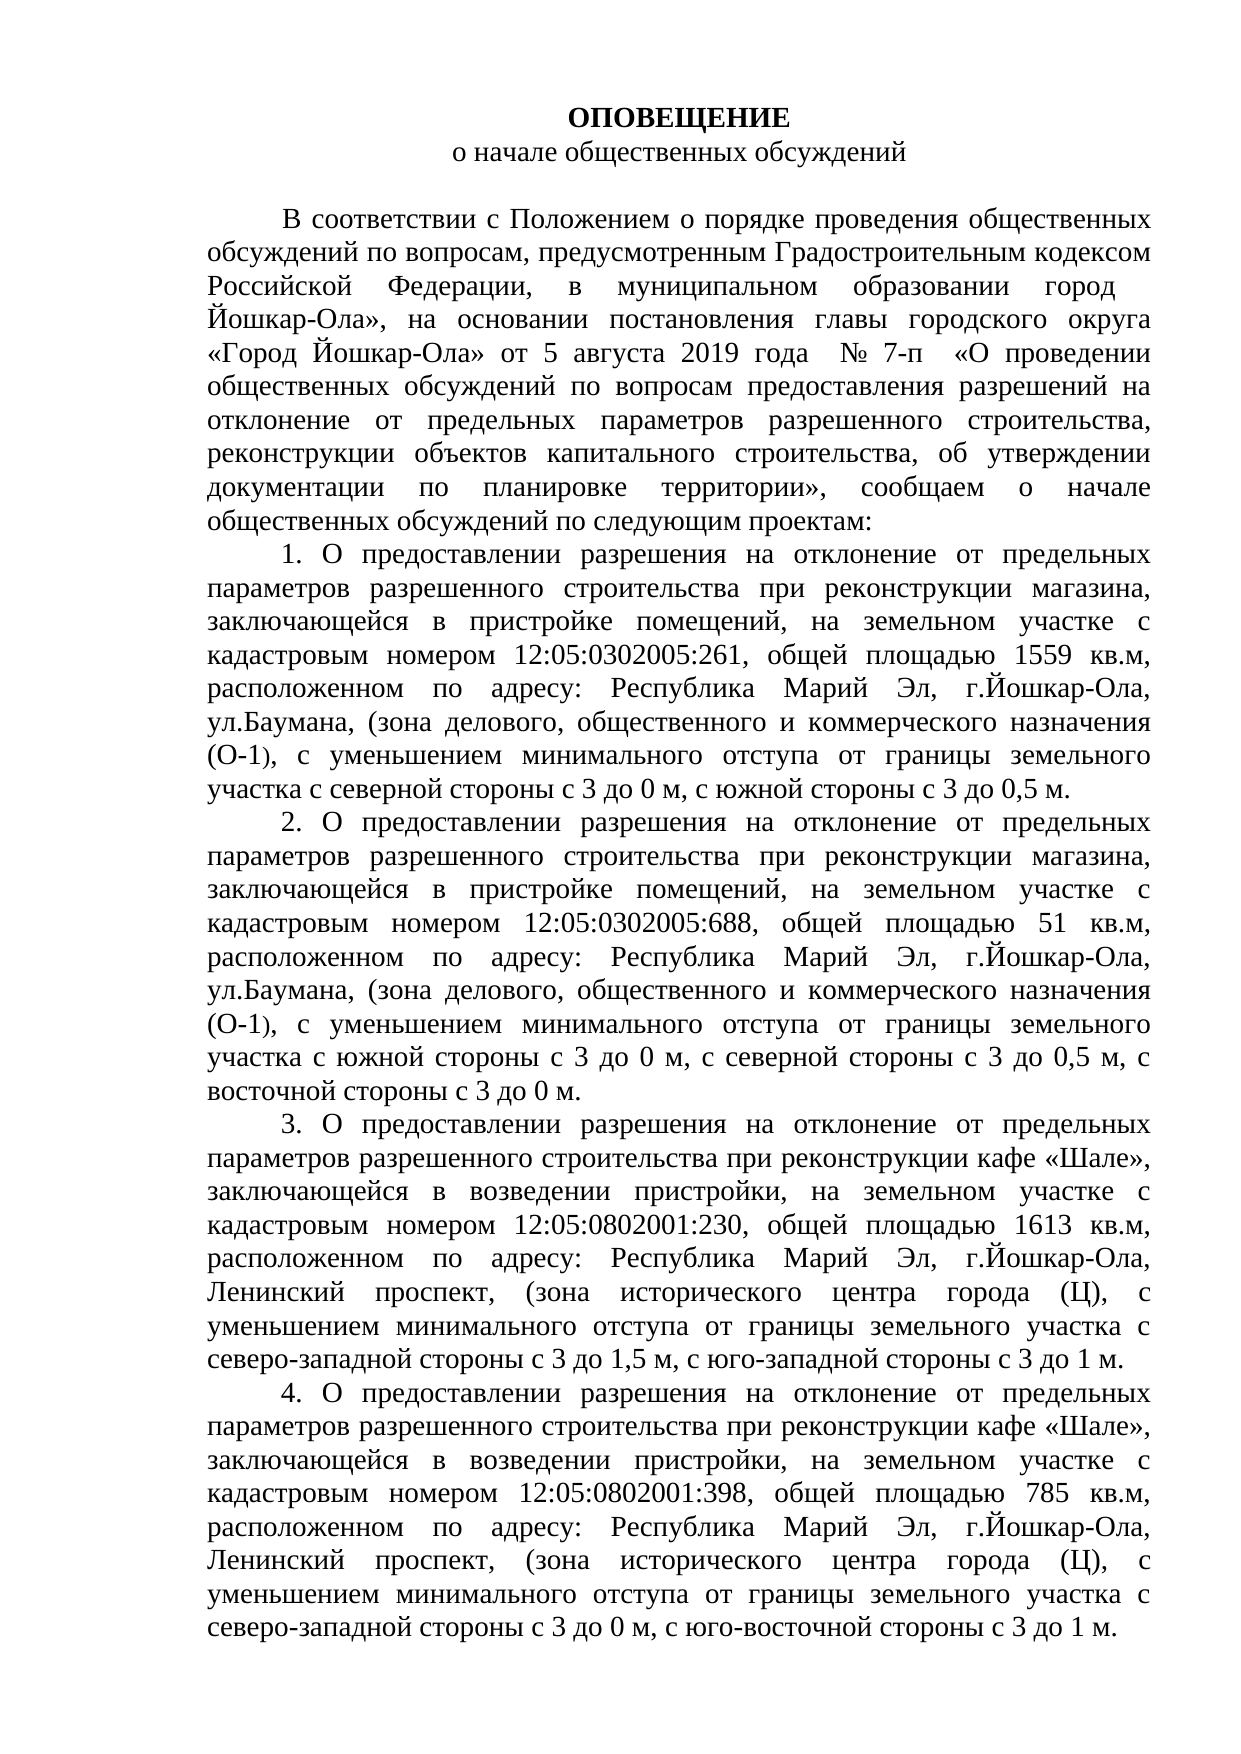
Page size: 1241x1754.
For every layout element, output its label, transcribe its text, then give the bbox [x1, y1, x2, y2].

text 1. О предоставлении разрешения на отклонение от предельных параметров разрешенного строительства при реконструкции магазина, заключающейся в пристройке помещений, на земельном участке с кадастровым номером 12:05:0302005:261, общей площадью 1559 кв.м, расположенном по адресу: Республика Марий Эл, г.Йошкар-Ола, ул.Баумана, (зона делового, общественного и коммерческого назначения (О-1), с уменьшением минимального отступа от границы земельного участка с северной стороны с 3 до 0 м, с южной стороны с 3 до 0,5 м. [207, 536, 1152, 804]
text о начале общественных обсуждений [207, 134, 1152, 167]
text В соответствии с Положением о порядке проведения общественных обсуждений по вопросам, предусмотренным Градостроительным кодексом Российской Федерации, в муниципальном образовании город Йошкар-Ола», на основании постановления главы городского округа «Город Йошкар-Ола» от 5 августа 2019 года № 7-п «О проведении общественных обсуждений по вопросам предоставления разрешений на отклонение от предельных параметров разрешенного строительства, реконструкции объектов капитального строительства, об утверждении документации по планировке территории», сообщаем о начале общественных обсуждений по следующим проектам: [207, 201, 1152, 536]
text 3. О предоставлении разрешения на отклонение от предельных параметров разрешенного строительства при реконструкции кафе «Шале», заключающейся в возведении пристройки, на земельном участке с кадастровым номером 12:05:0802001:230, общей площадью 1613 кв.м, расположенном по адресу: Республика Марий Эл, г.Йошкар-Ола, Ленинский проспект, (зона исторического центра города (Ц), с уменьшением минимального отступа от границы земельного участка с северо-западной стороны с 3 до 1,5 м, с юго-западной стороны с 3 до 1 м. [207, 1106, 1152, 1375]
text 4. О предоставлении разрешения на отклонение от предельных параметров разрешенного строительства при реконструкции кафе «Шале», заключающейся в возведении пристройки, на земельном участке с кадастровым номером 12:05:0802001:398, общей площадью 785 кв.м, расположенном по адресу: Республика Марий Эл, г.Йошкар-Ола, Ленинский проспект, (зона исторического центра города (Ц), с уменьшением минимального отступа от границы земельного участка с северо-западной стороны с 3 до 0 м, с юго-восточной стороны с 3 до 1 м. [207, 1375, 1152, 1643]
subtitle ОПОВЕЩЕНИЕ [207, 100, 1152, 134]
text 2. О предоставлении разрешения на отклонение от предельных параметров разрешенного строительства при реконструкции магазина, заключающейся в пристройке помещений, на земельном участке с кадастровым номером 12:05:0302005:688, общей площадью 51 кв.м, расположенном по адресу: Республика Марий Эл, г.Йошкар-Ола, ул.Баумана, (зона делового, общественного и коммерческого назначения (О-1), с уменьшением минимального отступа от границы земельного участка с южной стороны с 3 до 0 м, с северной стороны с 3 до 0,5 м, с восточной стороны с 3 до 0 м. [207, 804, 1152, 1106]
